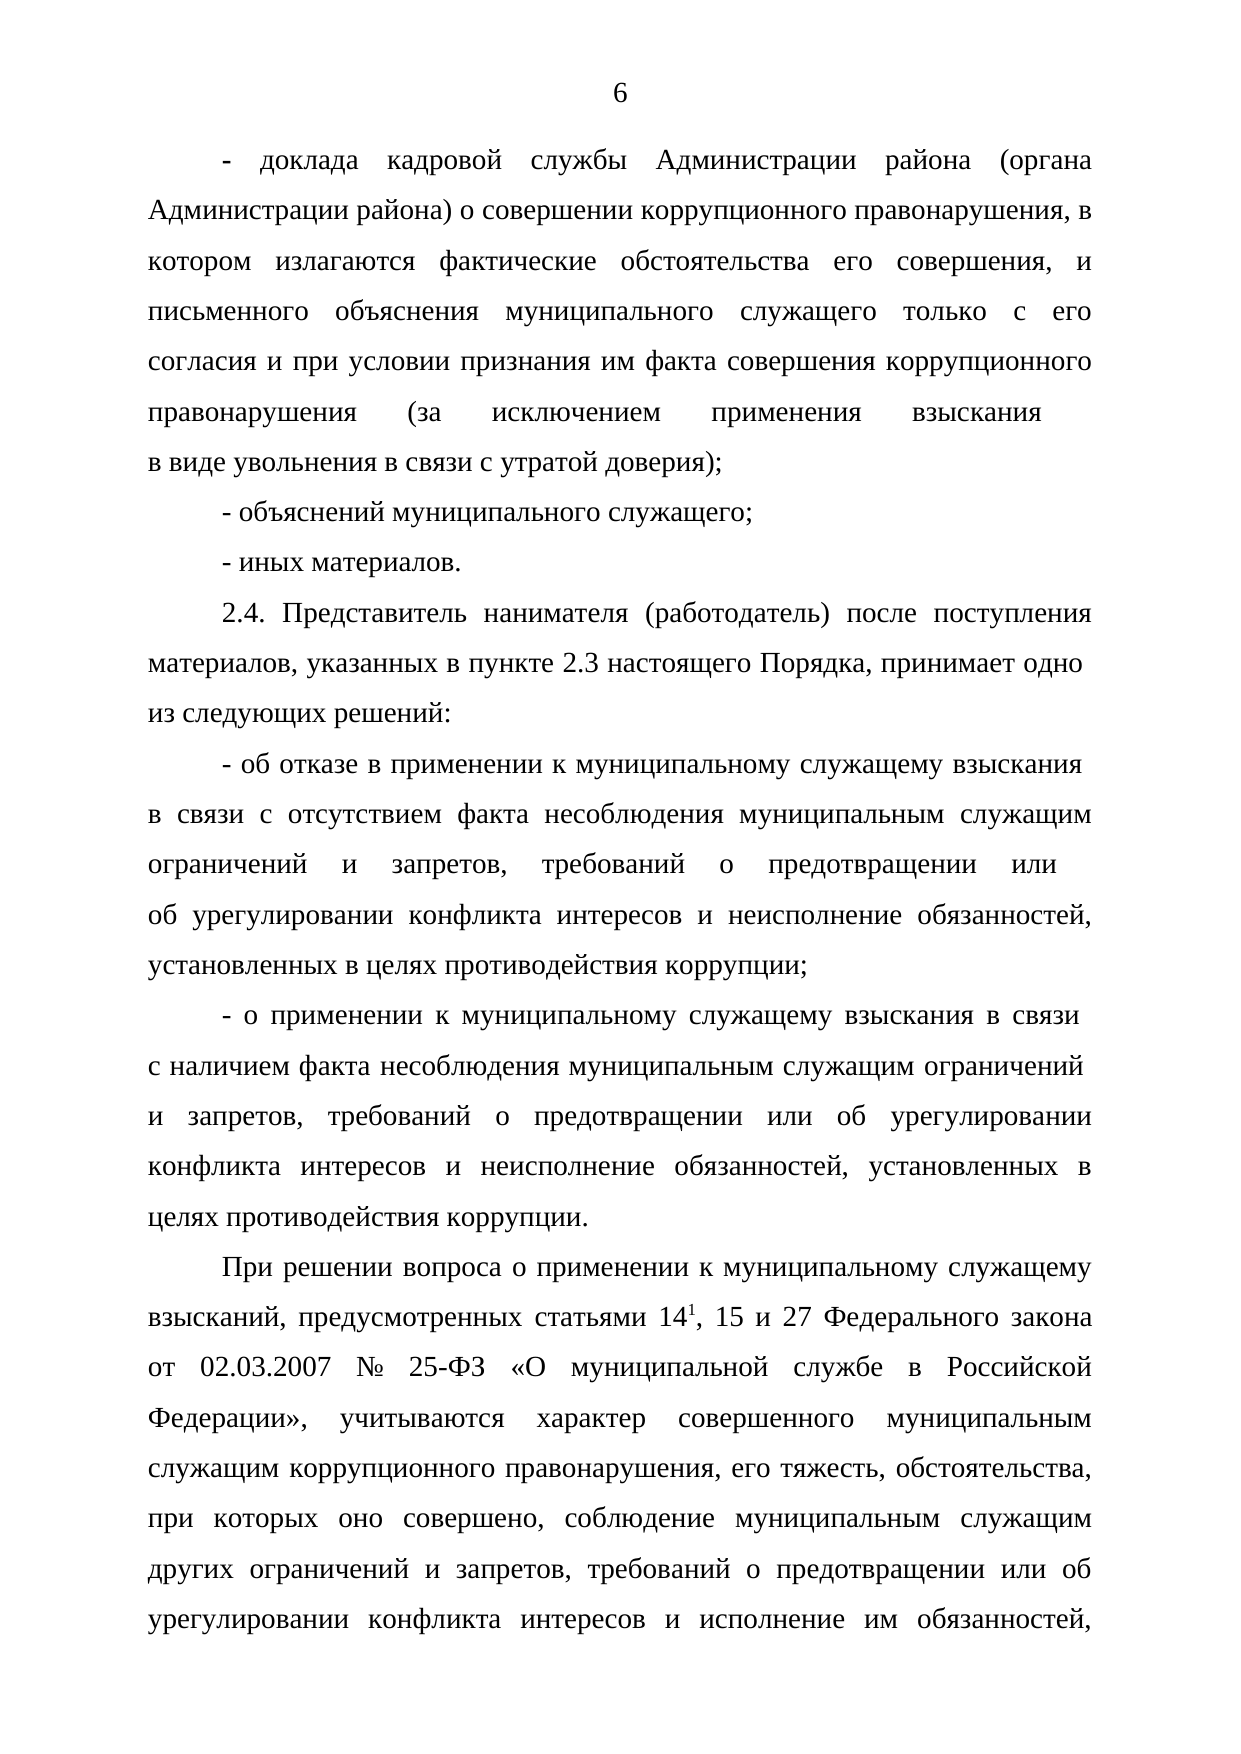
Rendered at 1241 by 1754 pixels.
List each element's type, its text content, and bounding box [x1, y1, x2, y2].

text - иных материалов. [148, 544, 1093, 578]
text - доклада кадровой службы Администрации района (органа Администрации района) о совершении коррупционного правонарушения, в котором излагаются фактические обстоятельства его совершения, и письменного объяснения муниципального служащего только с его согласия и при условии признания им факта совершения коррупционного правонарушения (за исключением применения взыскания в виде увольнения в связи с утратой доверия); [148, 142, 1093, 477]
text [148, 1249, 1093, 1635]
text - объяснений муниципального служащего; [148, 494, 1093, 528]
text - о применении к муниципальному служащему взыскания в связи с наличием факта несоблюдения муниципальным служащим ограничений и запретов, требований о предотвращении или об урегулировании конфликта интересов и неисполнение обязанностей, установленных в целях противодействия коррупции. [148, 997, 1093, 1232]
text 2.4. Представитель нанимателя (работодатель) после поступления материалов, указанных в пункте 2.3 настоящего Порядка, принимает одно из следующих решений: [148, 595, 1093, 729]
text - об отказе в применении к муниципальному служащему взыскания в связи с отсутствием факта несоблюдения муниципальным служащим ограничений и запретов, требований о предотвращении или об урегулировании конфликта интересов и неисполнение обязанностей, установленных в целях противодействия коррупции; [148, 746, 1093, 981]
